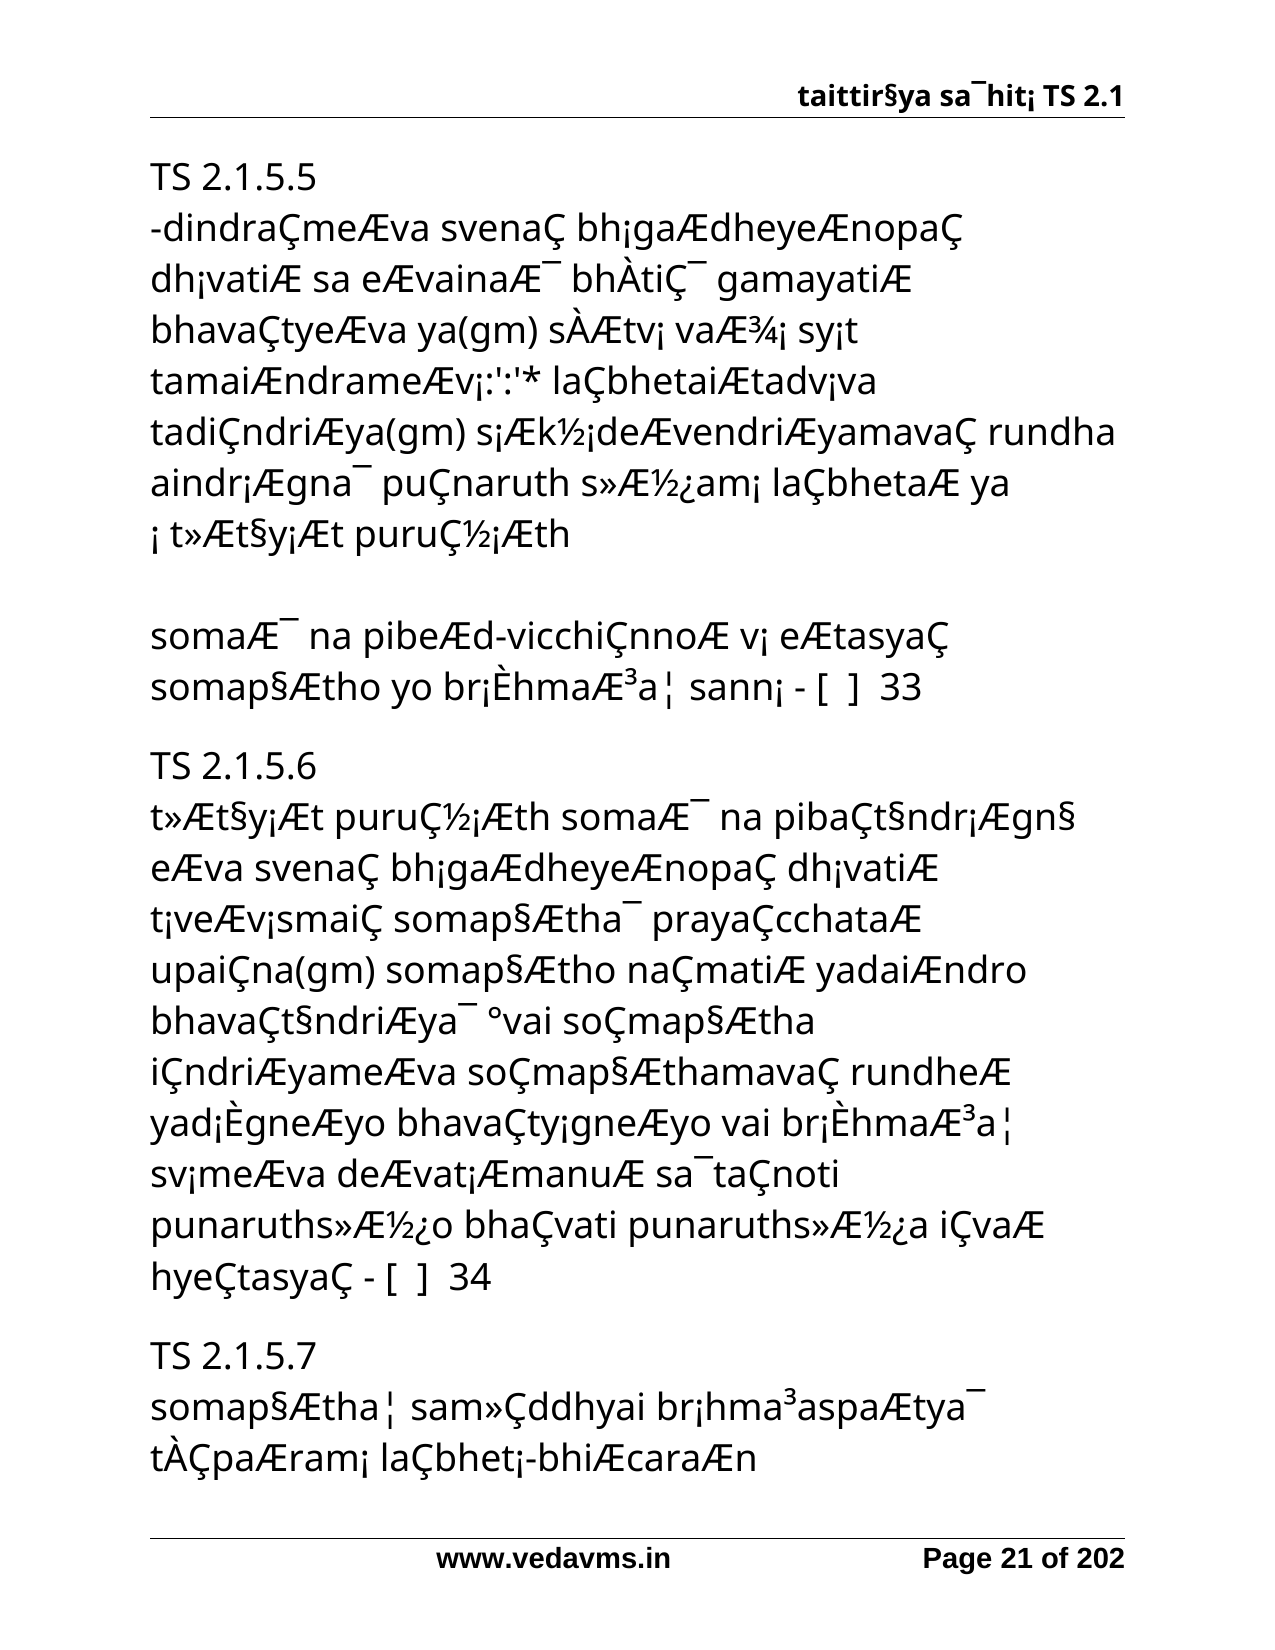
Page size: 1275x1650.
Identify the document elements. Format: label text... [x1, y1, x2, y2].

text somaÆ¯ na pibeÆd-vicchiÇnnoÆ v¡ eÆtasyaÇ somap§Ætho yo br¡ÈhmaÆ³a¦ sann¡ - [ ] 33 [150, 609, 1125, 711]
text TS 2.1.5.7 [150, 1329, 1125, 1380]
text TS 2.1.5.5 [150, 150, 1125, 201]
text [150, 1380, 1125, 1482]
text -dindraÇmeÆva svenaÇ bh¡gaÆdheyeÆnopaÇ dh¡vatiÆ sa eÆvainaÆ¯ bhÀtiÇ¯ gamayatiÆ bhavaÇtyeÆva ya(gm) sÀÆtv¡ vaÆ¾¡ sy¡t tamaiÆndrameÆv¡:':'* laÇbhetaiÆtadv¡va tadiÇndriÆya(gm) s¡Æk½¡deÆvendriÆyamavaÇ rundha aindr¡Ægna¯ puÇnaruth s»Æ½¿am¡ laÇbhetaÆ ya ¡ t»Æt§y¡Æt puruÇ½¡Æth [150, 201, 1125, 558]
text TS 2.1.5.6 [150, 739, 1125, 791]
text t»Æt§y¡Æt puruÇ½¡Æth somaÆ¯ na pibaÇt§ndr¡Ægn§ eÆva svenaÇ bh¡gaÆdheyeÆnopaÇ dh¡vatiÆ t¡veÆv¡smaiÇ somap§Ætha¯ prayaÇcchataÆ upaiÇna(gm) somap§Ætho naÇmatiÆ yadaiÆndro bhavaÇt§ndriÆya¯ °vai soÇmap§Ætha iÇndriÆyameÆva soÇmap§ÆthamavaÇ rundheÆ yad¡ÈgneÆyo bhavaÇty¡gneÆyo vai br¡ÈhmaÆ³a¦ sv¡meÆva deÆvat¡ÆmanuÆ sa¯taÇnoti punaruths»Æ½¿o bhaÇvati punaruths»Æ½¿a iÇvaÆ hyeÇtasyaÇ - [ ] 34 [150, 791, 1125, 1301]
